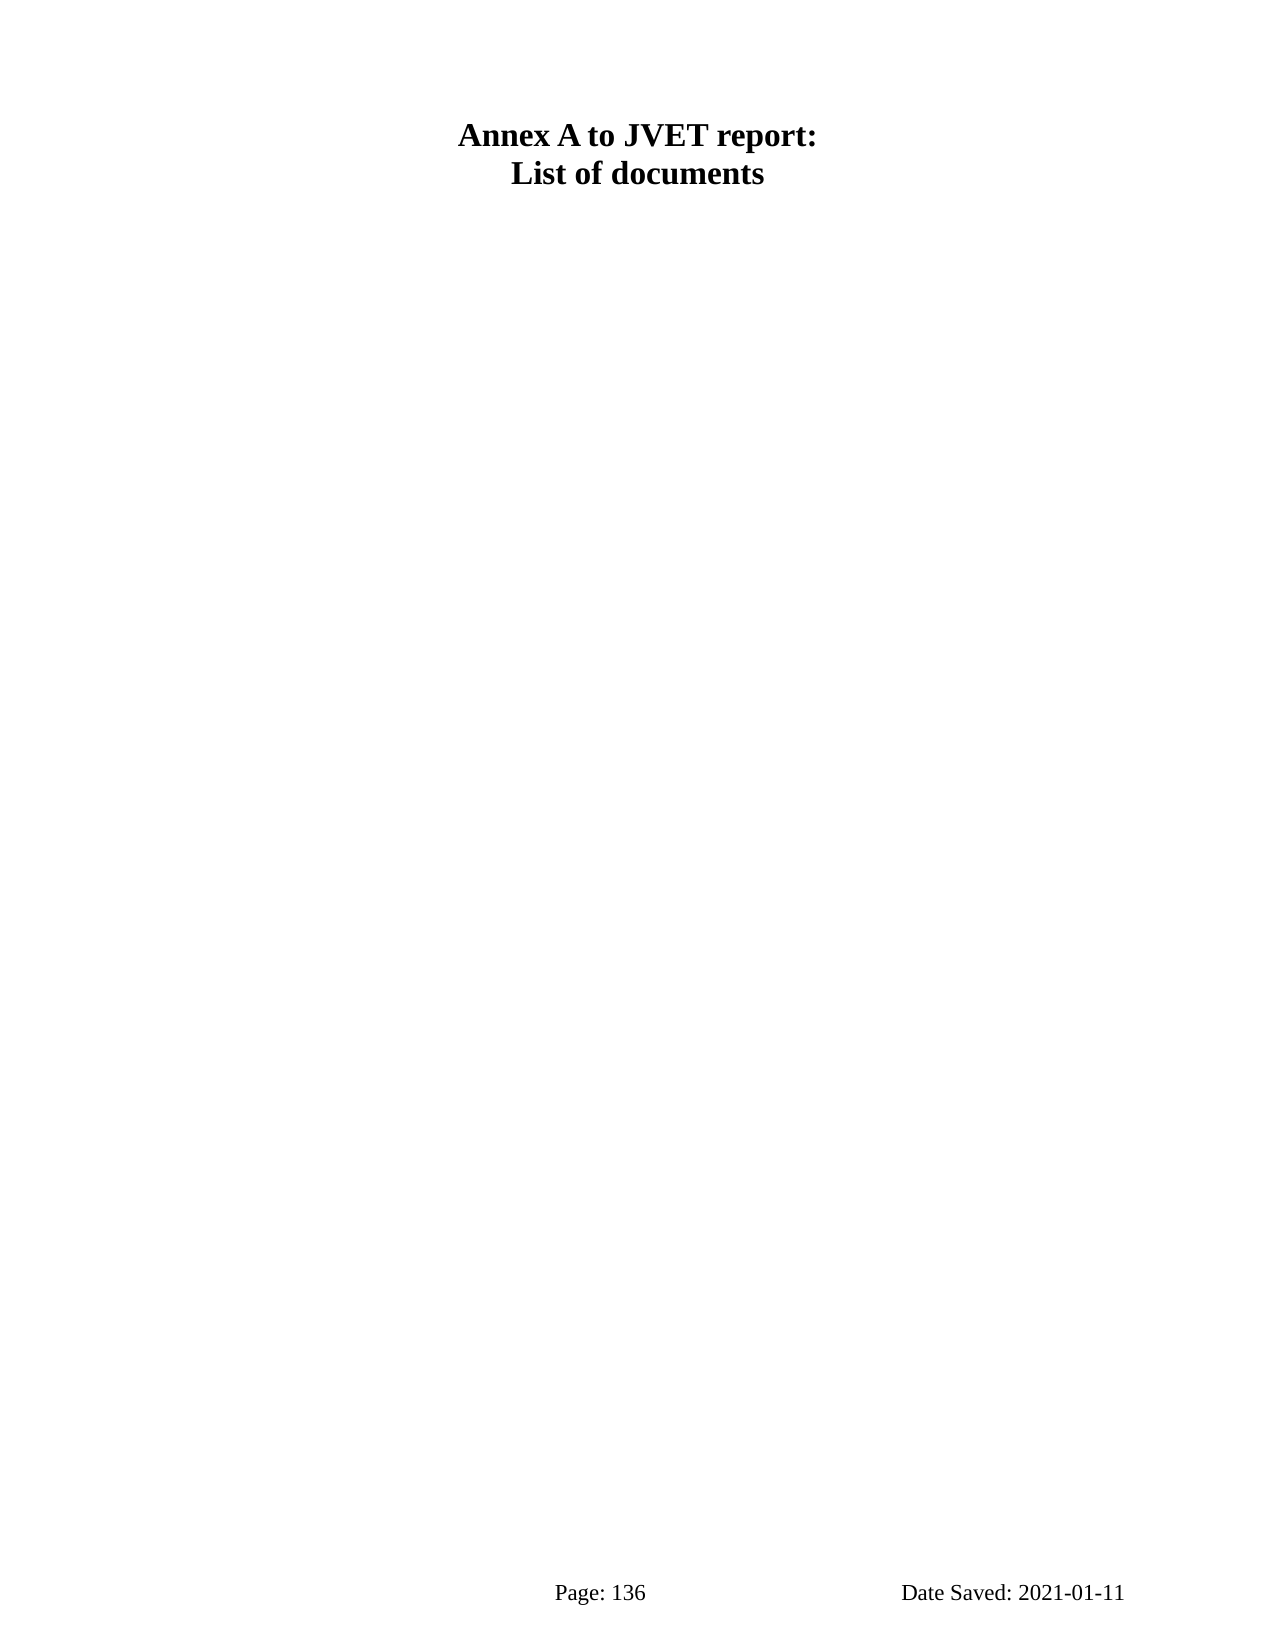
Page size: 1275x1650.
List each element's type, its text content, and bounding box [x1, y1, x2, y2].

subtitle Annex A to JVET report: List of documents [150, 115, 1125, 192]
